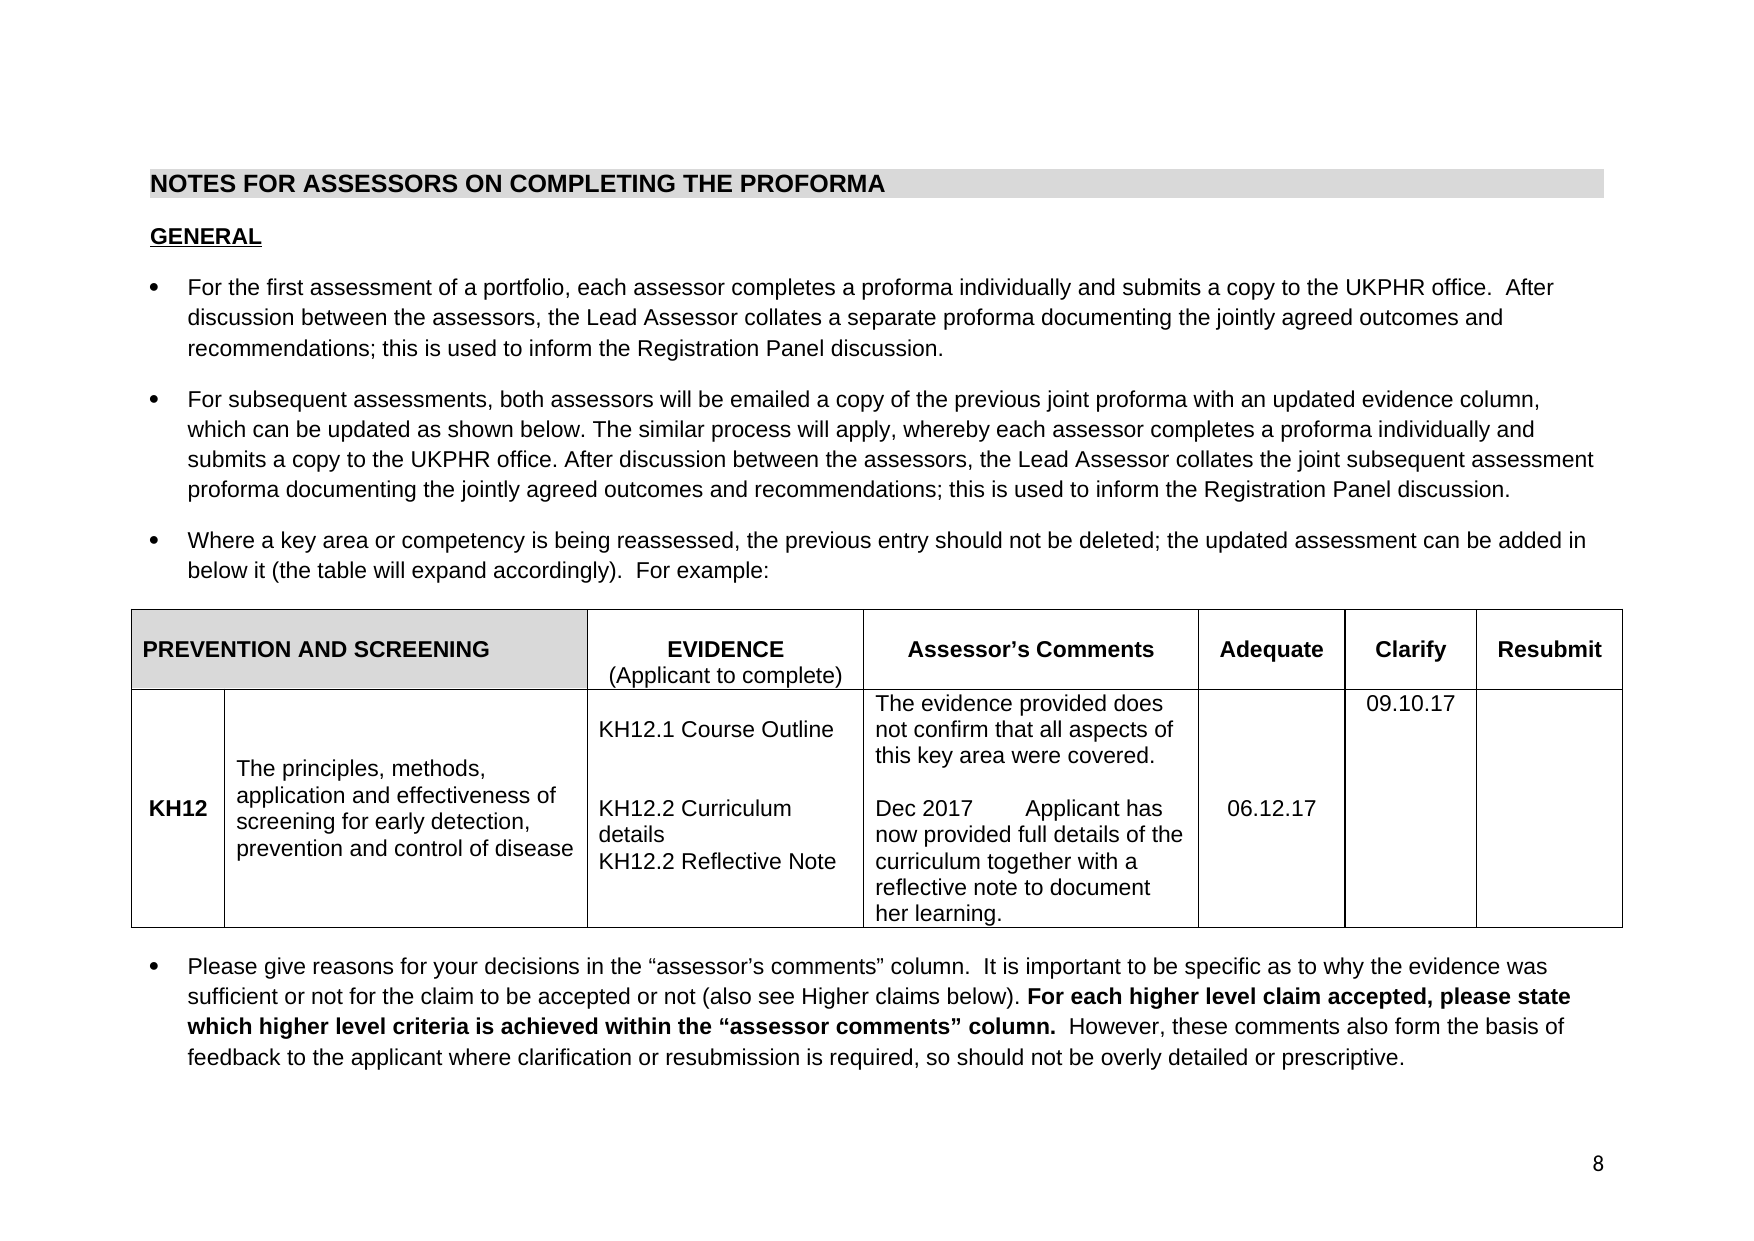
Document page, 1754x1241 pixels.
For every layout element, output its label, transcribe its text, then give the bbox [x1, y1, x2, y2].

list For subsequent assessments, both assessors will be emailed a copy of the previous joint proforma with an updated evidence column, which can be updated as shown below. The similar process will apply, whereby each assessor completes a proforma individually and submits a copy to the UKPHR office. After discussion between the assessors, the Lead Assessor collates the joint subsequent assessment proforma documenting the jointly agreed outcomes and recommendations; this is used to inform the Registration Panel discussion. [150, 386, 1604, 502]
table_cell The principles, methods, application and effectiveness of screening for early detection, prevention and control of disease [225, 690, 587, 927]
table_cell KH12.1 Course Outline KH12.2 Curriculum details KH12.2 Reflective Note [588, 690, 863, 927]
table_header Assessor’s Comments [864, 610, 1198, 688]
table_cell 09.10.17 [1346, 690, 1476, 927]
table_header PREVENTION AND SCREENING [132, 610, 587, 688]
text NOTES FOR ASSESSORS ON COMPLETING THE PROFORMA [150, 169, 1604, 198]
table_header EVIDENCE (Applicant to complete) [588, 610, 863, 688]
list For the first assessment of a portfolio, each assessor completes a proforma individually and submits a copy to the UKPHR office. After discussion between the assessors, the Lead Assessor collates a separate proforma documenting the jointly agreed outcomes and recommendations; this is used to inform the Registration Panel discussion. [150, 274, 1604, 361]
table_cell The evidence provided does not confirm that all aspects of this key area were covered. Dec 2017 Applicant has now provided full details of the curriculum together with a reflective note to document her learning. [864, 690, 1198, 927]
table_header Clarify [1346, 610, 1476, 688]
list Please give reasons for your decisions in the “assessor’s comments” column. It is important to be specific as to why the evidence was sufficient or not for the claim to be accepted or not (also see Higher claims below). For each higher level claim accepted, please state which higher level criteria is achieved within the “assessor comments” column. However, these comments also form the basis of feedback to the applicant where clarification or resubmission is required, so should not be overly detailed or prescriptive. [150, 953, 1604, 1070]
text GENERAL [150, 223, 1604, 249]
table_header Resubmit [1477, 610, 1622, 688]
list Where a key area or competency is being reassessed, the previous entry should not be deleted; the updated assessment can be added in below it (the table will expand accordingly). For example: [150, 527, 1604, 584]
table_cell KH12 [132, 690, 224, 927]
table_header Adequate [1199, 610, 1344, 688]
table_cell [1477, 690, 1622, 927]
table_cell 06.12.17 [1199, 690, 1344, 927]
